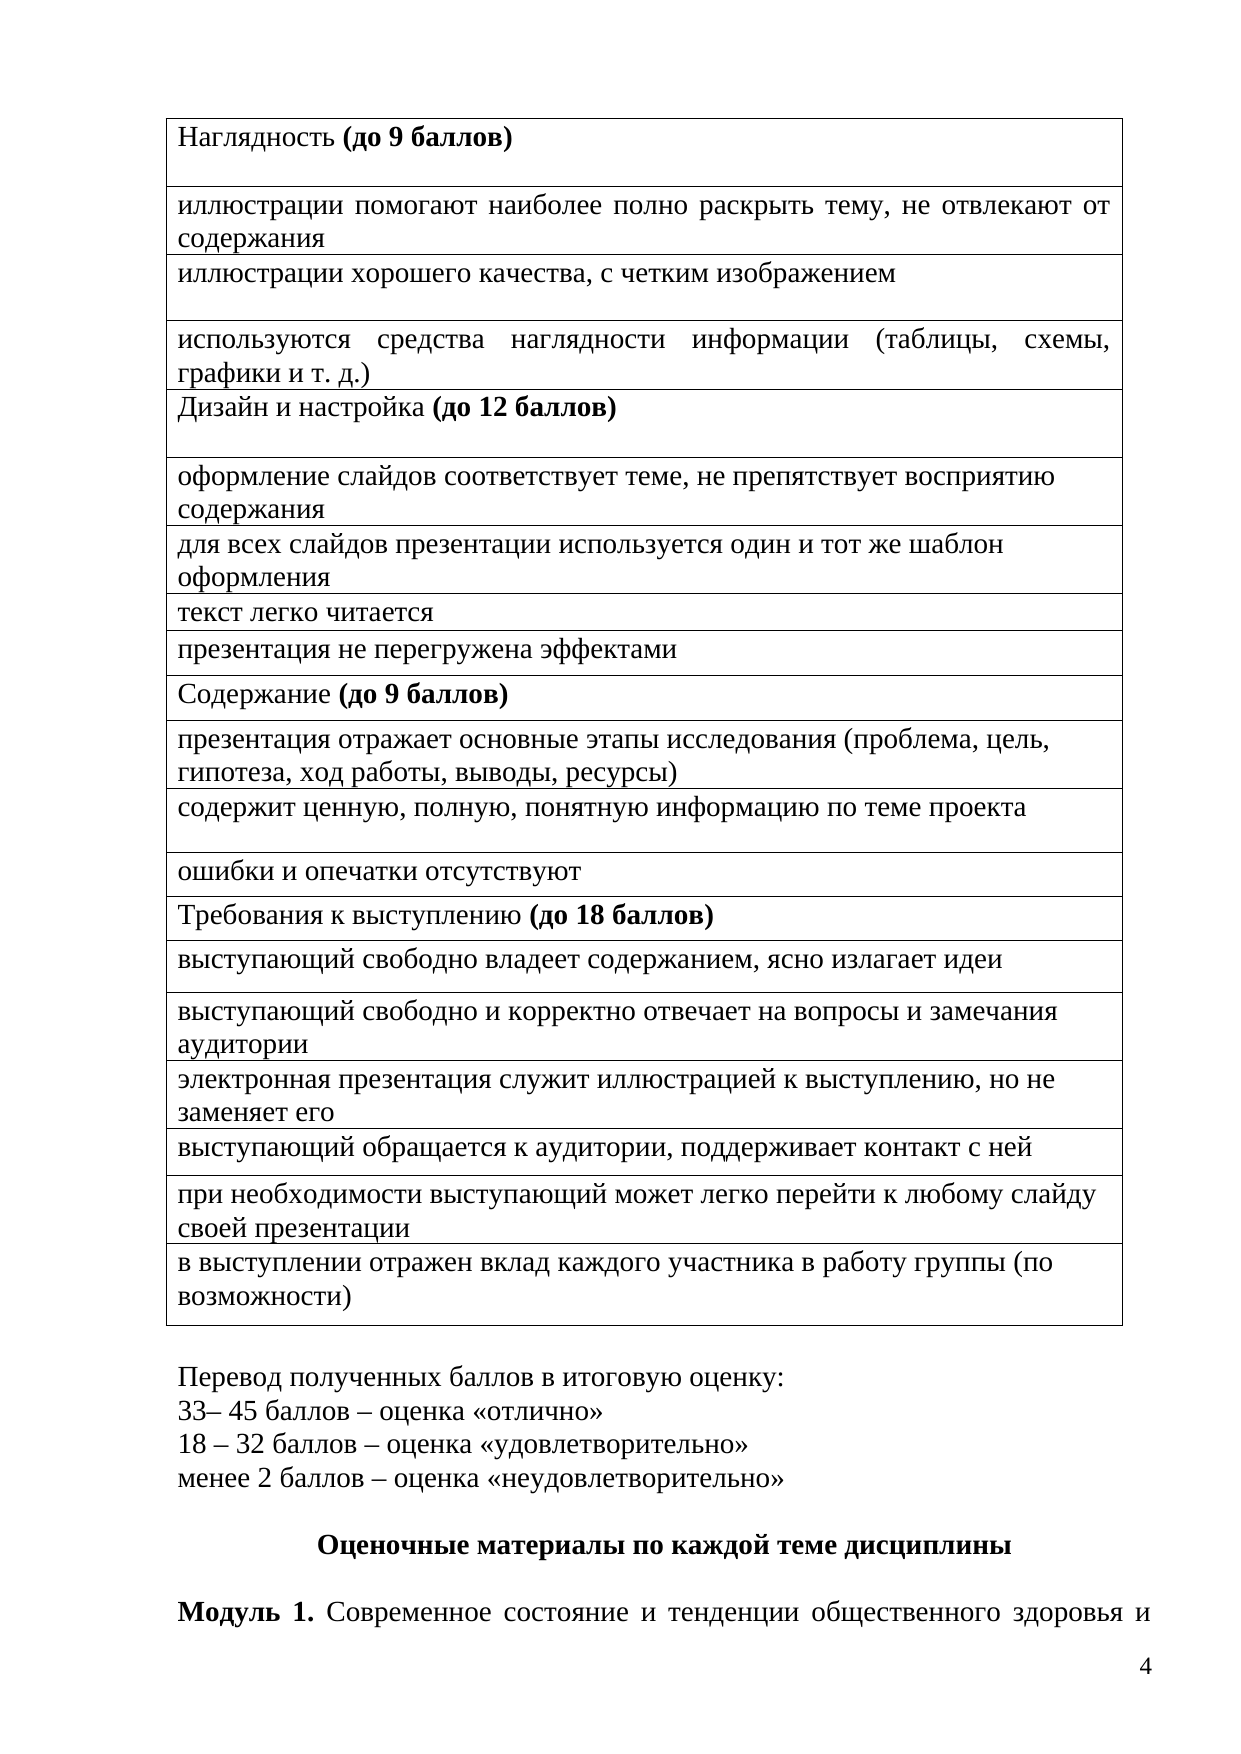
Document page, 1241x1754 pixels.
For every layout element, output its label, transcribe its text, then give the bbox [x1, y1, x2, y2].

table_cell используются средства наглядности информации (таблицы, схемы, графики и т. д.) [167, 321, 1122, 388]
table_cell при необходимости выступающий может легко перейти к любому слайду своей презентации [167, 1176, 1122, 1243]
table_cell презентация отражает основные этапы исследования (проблема, цель, гипотеза, ход работы, выводы, ресурсы) [167, 721, 1122, 788]
table_cell презентация не перегружена эффектами [167, 631, 1122, 675]
table_cell для всех слайдов презентации используется один и тот же шаблон оформления [167, 526, 1122, 593]
table_cell текст легко читается [167, 594, 1122, 630]
text Перевод полученных баллов в итоговую оценку: [177, 1359, 1152, 1393]
table_cell в выступлении отражен вклад каждого участника в работу группы (по возможности) [167, 1244, 1122, 1325]
table_cell содержит ценную, полную, понятную информацию по теме проекта [167, 789, 1122, 852]
text 18 – 32 баллов – оценка «удовлетворительно» [177, 1427, 1152, 1460]
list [177, 1594, 1152, 1628]
table_cell электронная презентация служит иллюстрацией к выступлению, но не заменяет его [167, 1061, 1122, 1128]
table_cell выступающий свободно и корректно отвечает на вопросы и замечания аудитории [167, 993, 1122, 1060]
list Оценочные материалы по каждой теме дисциплины [177, 1527, 1152, 1561]
table_cell выступающий обращается к аудитории, поддерживает контакт с ней [167, 1129, 1122, 1175]
text 33– 45 баллов – оценка «отлично» [177, 1393, 1152, 1427]
table_cell оформление слайдов соответствует теме, не препятствует восприятию содержания [167, 458, 1122, 525]
table_cell Дизайн и настройка (до 12 баллов) [167, 390, 1122, 457]
table_cell Содержание (до 9 баллов) [167, 676, 1122, 720]
table_cell выступающий свободно владеет содержанием, ясно излагает идеи [167, 941, 1122, 992]
table_cell Наглядность (до 9 баллов) [167, 119, 1122, 186]
table_cell ошибки и опечатки отсутствуют [167, 853, 1122, 896]
table_cell Требования к выступлению (до 18 баллов) [167, 897, 1122, 940]
text менее 2 баллов – оценка «неудовлетворительно» [177, 1460, 1152, 1494]
table_cell иллюстрации помогают наиболее полно раскрыть тему, не отвлекают от содержания [167, 187, 1122, 254]
table_cell иллюстрации хорошего качества, с четким изображением [167, 255, 1122, 320]
